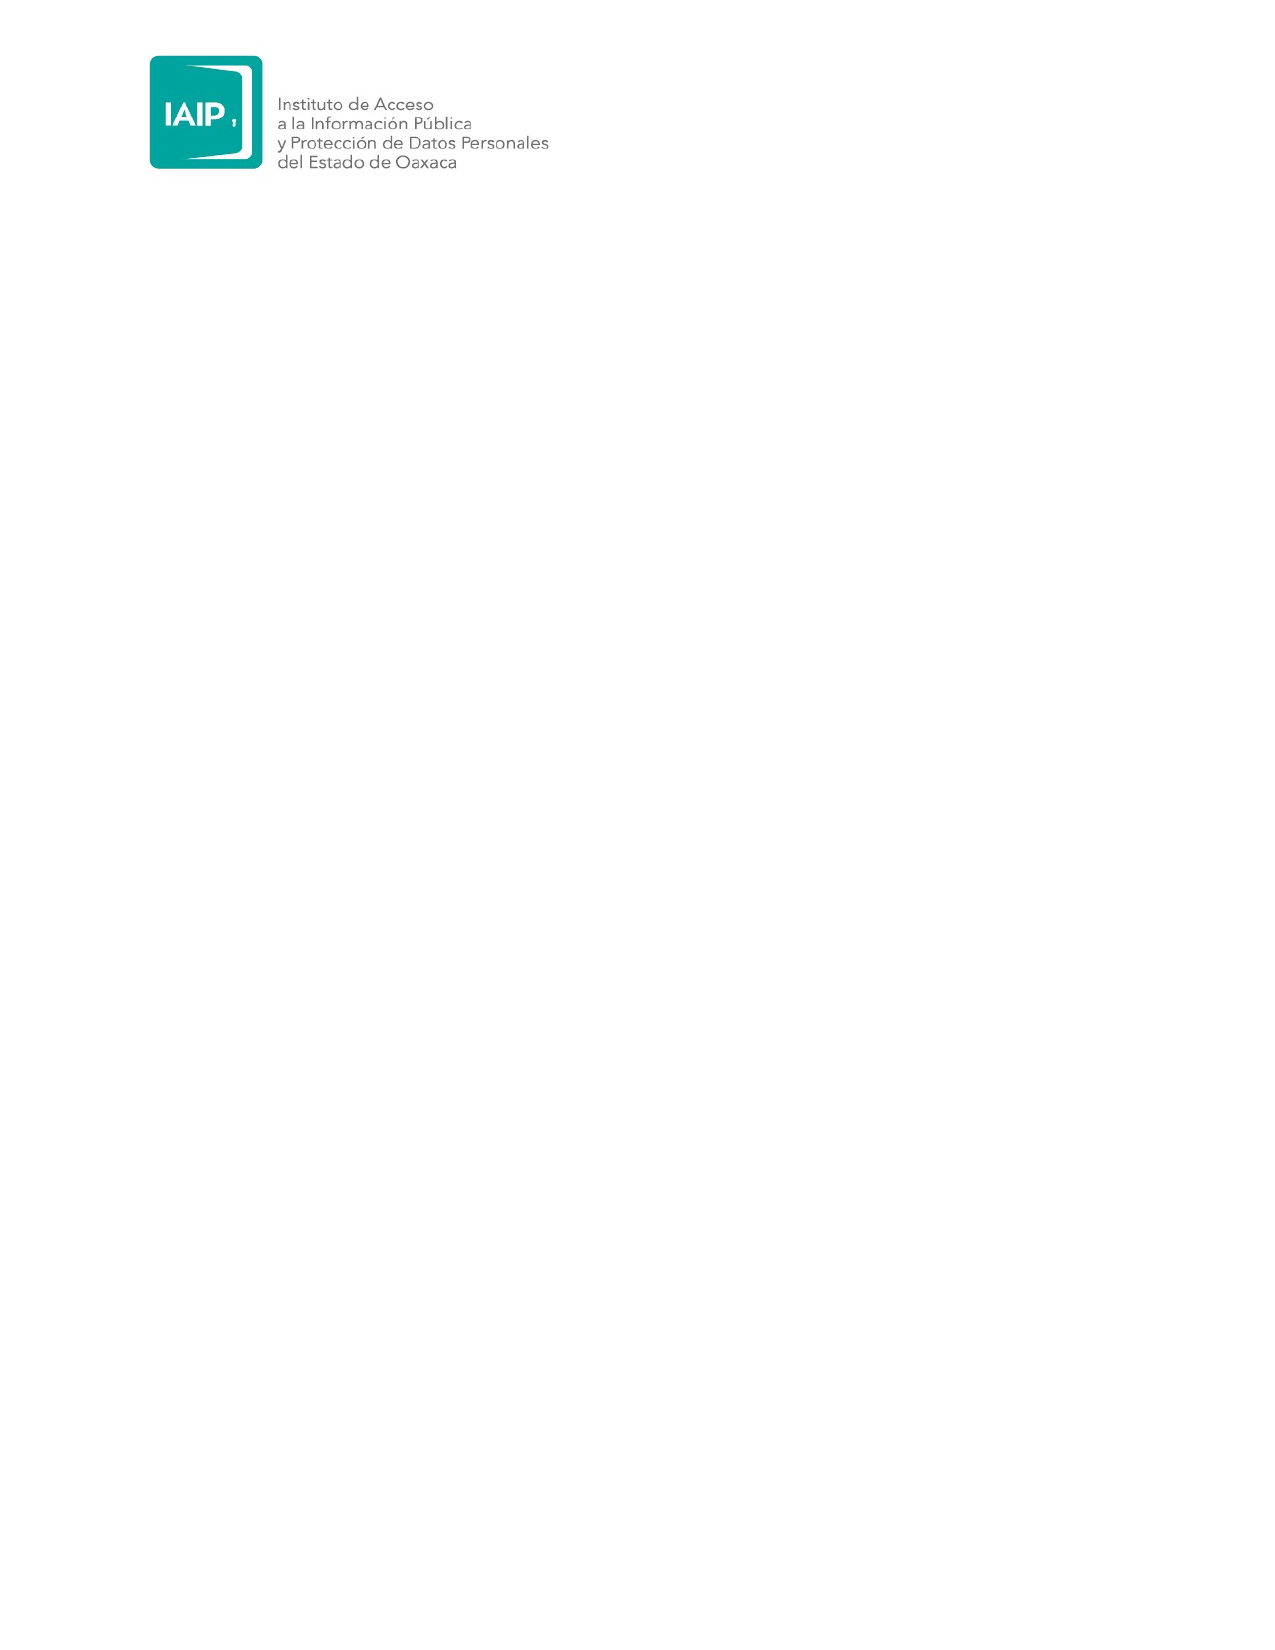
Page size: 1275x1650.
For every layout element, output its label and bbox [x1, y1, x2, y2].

picture [0, 3, 625, 201]
